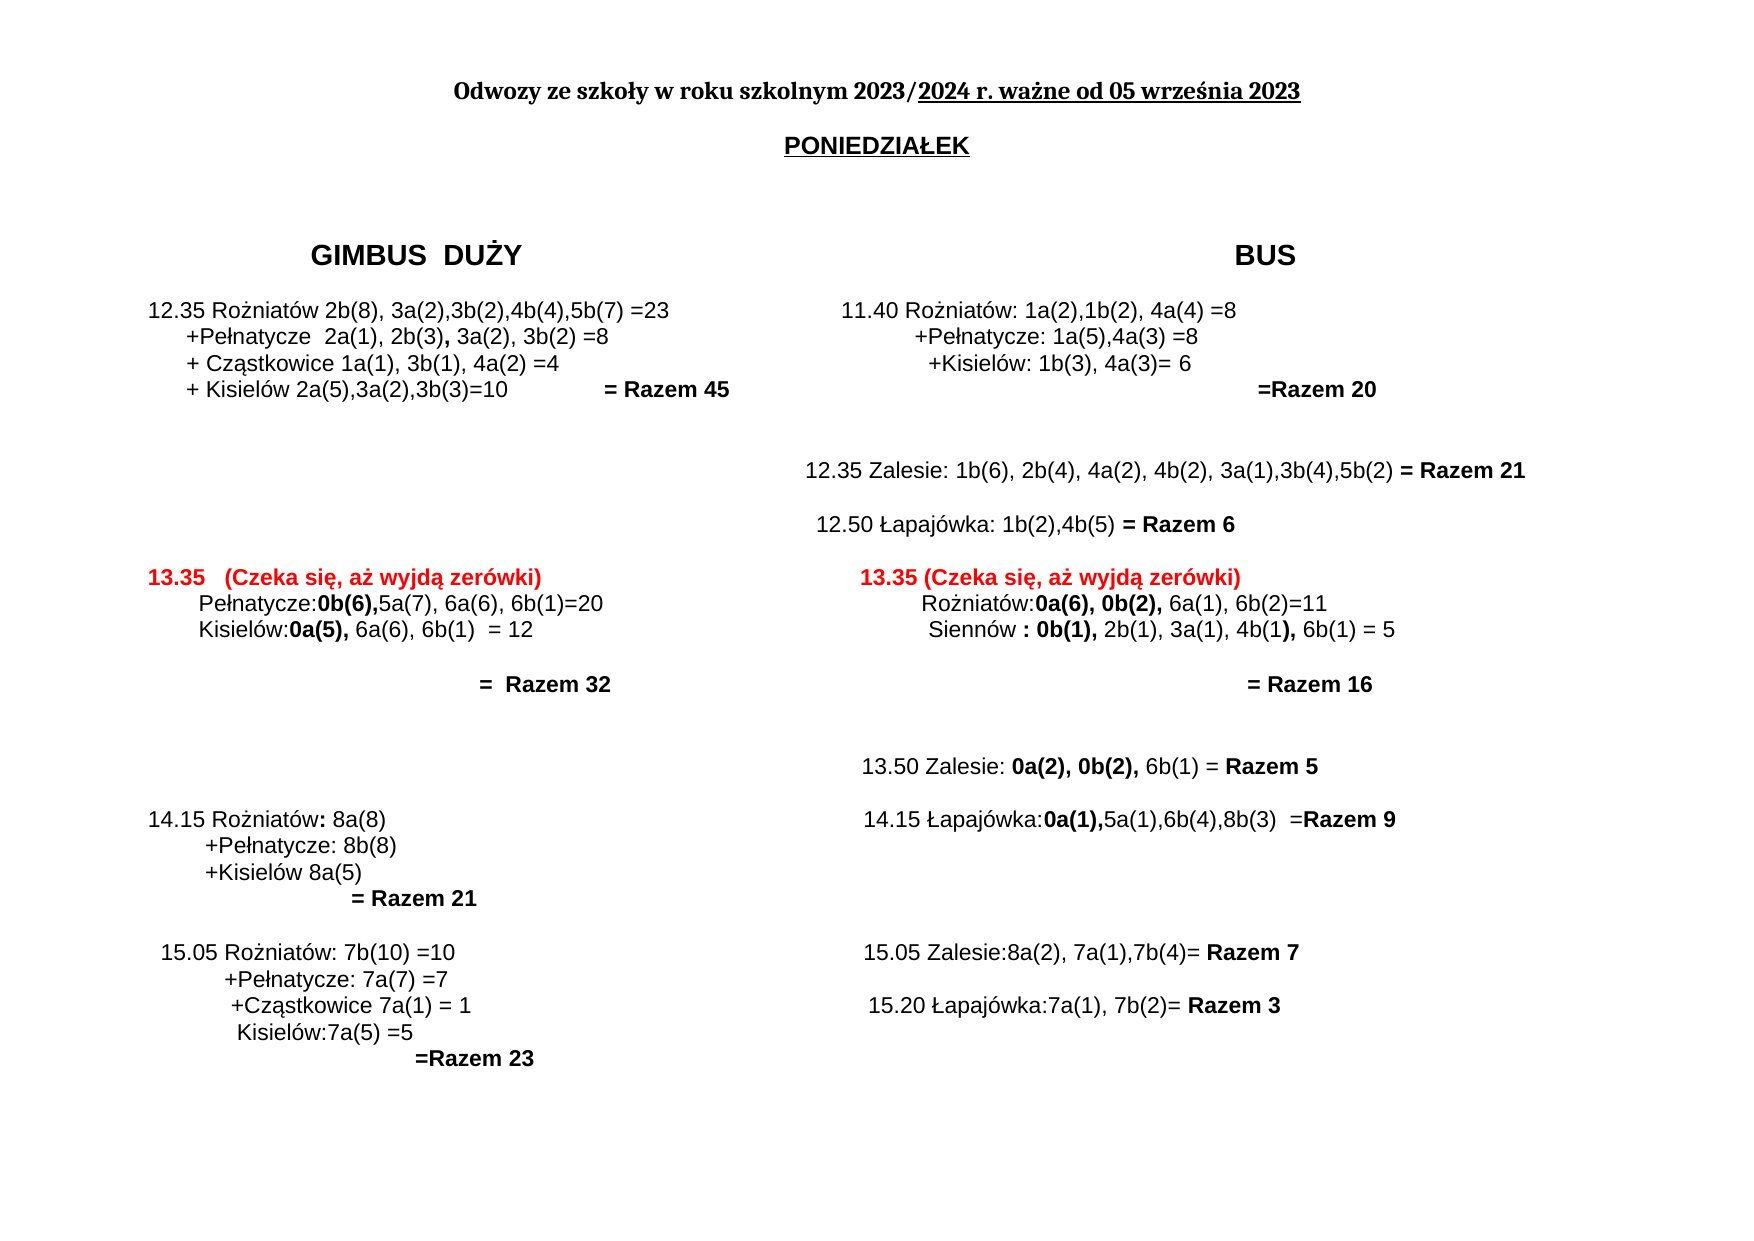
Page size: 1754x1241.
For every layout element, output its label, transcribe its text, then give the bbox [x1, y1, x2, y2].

text GIMBUS DUŻY BUS [148, 237, 1606, 271]
text 12.35 Rożniatów 2b(8), 3a(2),3b(2),4b(4),5b(7) =23 11.40 Rożniatów: 1a(2),1b(2), 4a(4) =8 [148, 297, 1606, 323]
text =Razem 23 [148, 1045, 1606, 1071]
text = Razem 32 = Razem 16 [148, 671, 1606, 697]
text 13.50 Zalesie: 0a(2), 0b(2), 6b(1) = Razem 5 [148, 753, 1606, 779]
text Pełnatycze:0b(6),5a(7), 6a(6), 6b(1)=20 Rożniatów:0a(6), 0b(2), 6a(1), 6b(2)=11 [148, 590, 1606, 616]
text 14.15 Rożniatów: 8a(8) 14.15 Łapajówka:0a(1),5a(1),6b(4),8b(3) =Razem 9 [148, 806, 1606, 832]
text + Cząstkowice 1a(1), 3b(1), 4a(2) =4 +Kisielów: 1b(3), 4a(3)= 6 [148, 349, 1606, 376]
text +Pełnatycze: 8b(8) [148, 832, 1606, 859]
text +Pełnatycze 2a(1), 2b(3), 3a(2), 3b(2) =8 +Pełnatycze: 1a(5),4a(3) =8 [148, 323, 1606, 349]
text 15.05 Rożniatów: 7b(10) =10 15.05 Zalesie:8a(2), 7a(1),7b(4)= Razem 7 [148, 939, 1606, 966]
text 13.35 (Czeka się, aż wyjdą zerówki) 13.35 (Czeka się, aż wyjdą zerówki) [148, 564, 1606, 590]
text 12.35 Zalesie: 1b(6), 2b(4), 4a(2), 4b(2), 3a(1),3b(4),5b(2) = Razem 21 [148, 457, 1606, 483]
text + Kisielów 2a(5),3a(2),3b(3)=10 = Razem 45 =Razem 20 [148, 376, 1606, 402]
text Kisielów:7a(5) =5 [148, 1018, 1606, 1045]
text Odwozy ze szkoły w roku szkolnym 2023/2024 r. ważne od 05 września 2023 [148, 77, 1606, 106]
text +Pełnatycze: 7a(7) =7 [148, 966, 1606, 992]
text +Cząstkowice 7a(1) = 1 15.20 Łapajówka:7a(1), 7b(2)= Razem 3 [148, 992, 1606, 1018]
text +Kisielów 8a(5) [148, 859, 1606, 885]
text PONIEDZIAŁEK [148, 131, 1606, 159]
text = Razem 21 [148, 885, 1606, 911]
text 12.50 Łapajówka: 1b(2),4b(5) = Razem 6 [148, 511, 1606, 537]
text Kisielów:0a(5), 6a(6), 6b(1) = 12 Siennów : 0b(1), 2b(1), 3a(1), 4b(1), 6b(1) = 5 [148, 616, 1606, 643]
